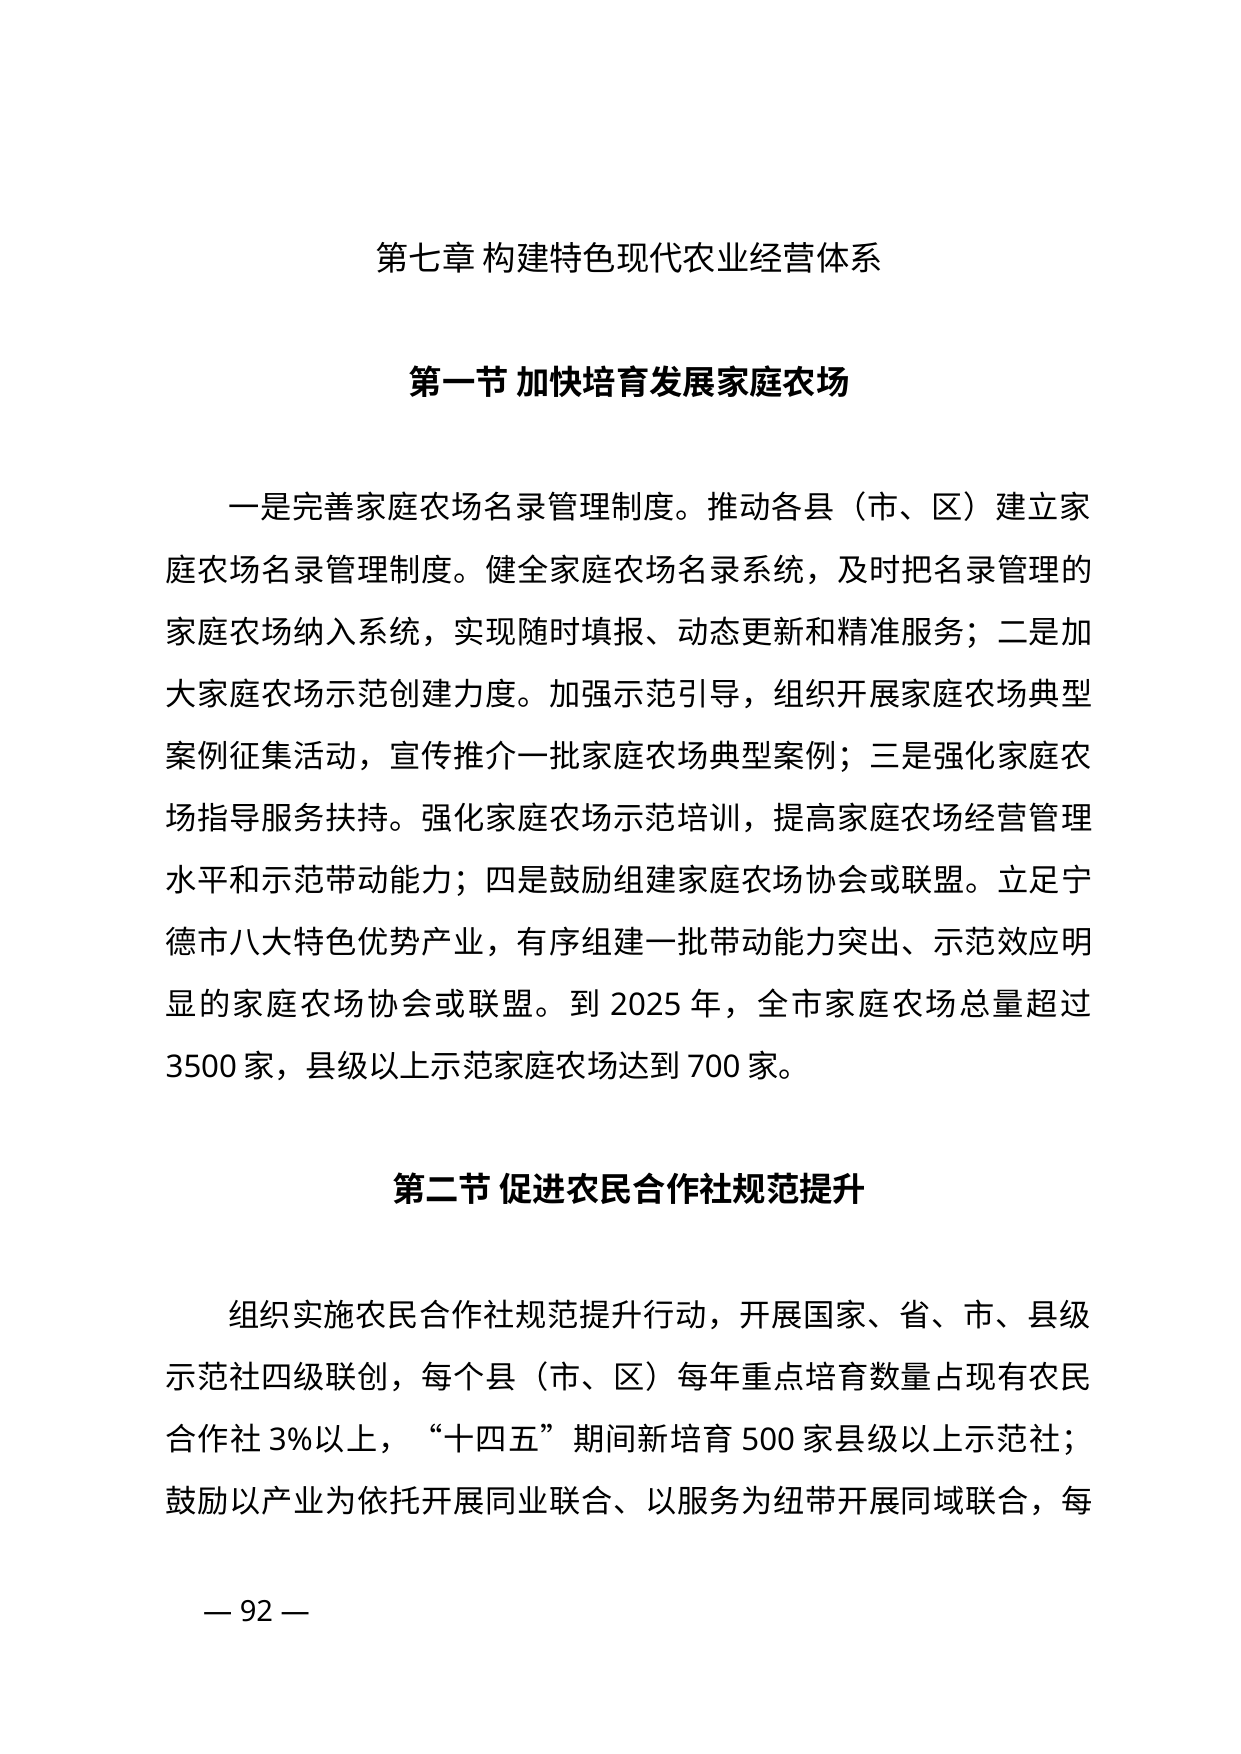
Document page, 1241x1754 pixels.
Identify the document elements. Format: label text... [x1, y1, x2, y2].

text 一是完善家庭农场名录管理制度。推动各县（市、区）建立家庭农场名录管理制度。健全家庭农场名录系统，及时把名录管理的家庭农场纳入系统，实现随时填报、动态更新和精准服务；二是加大家庭农场示范创建力度。加强示范引导，组织开展家庭农场典型案例征集活动，宣传推介一批家庭农场典型案例；三是强化家庭农场指导服务扶持。强化家庭农场示范培训，提高家庭农场经营管理水平和示范带动能力；四是鼓励组建家庭农场协会或联盟。立足宁德市八大特色优势产业，有序组建一批带动能力突出、示范效应明显的家庭农场协会或联盟。到2025年，全市家庭农场总量超过3500家，县级以上示范家庭农场达到700家。 [165, 469, 1093, 1090]
subtitle 第一节 加快培育发展家庭农场 [165, 345, 1093, 407]
subtitle 第七章 构建特色现代农业经营体系 [165, 221, 1093, 283]
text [165, 1276, 1093, 1525]
subtitle 第二节 促进农民合作社规范提升 [165, 1152, 1093, 1214]
